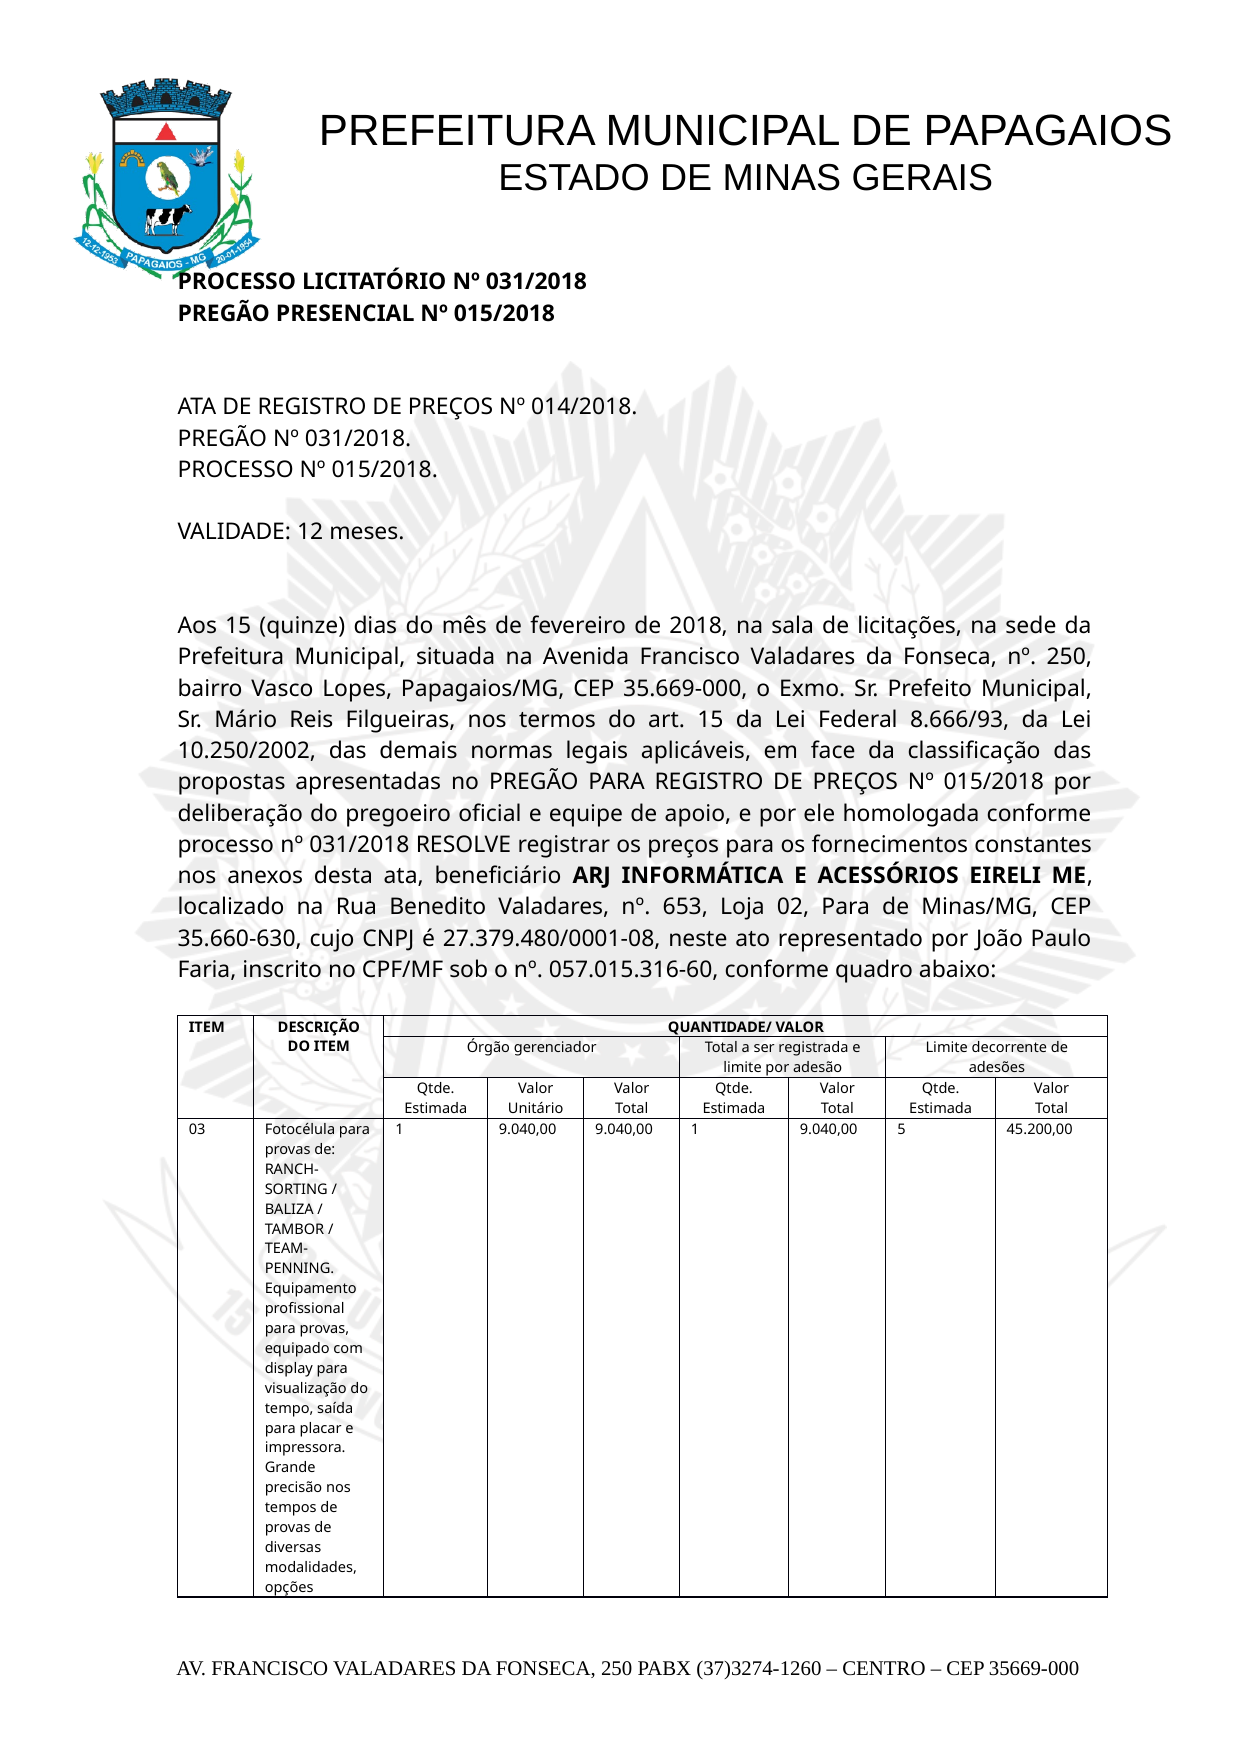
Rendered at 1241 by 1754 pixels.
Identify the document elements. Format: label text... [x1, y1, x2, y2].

picture [102, 361, 1167, 1510]
picture [191, 255, 205, 263]
table_cell 45.200,00 [996, 1119, 1107, 1596]
table_cell Qtde. Estimada [384, 1078, 487, 1118]
table_header DESCRIÇÃO DO ITEM [254, 1016, 383, 1118]
table_cell Valor Total [789, 1078, 885, 1118]
table_cell 5 [886, 1119, 995, 1596]
table_cell 1 [384, 1119, 487, 1596]
table_cell Qtde. Estimada [680, 1078, 788, 1118]
table_cell 9.040,00 [488, 1119, 583, 1596]
table_cell 03 [178, 1119, 253, 1596]
text PREGÃO Nº 031/2018. [177, 422, 1093, 453]
text Aos 15 (quinze) dias do mês de fevereiro de 2018, na sala de licitações, na sede da Prefeitura Municipal, situada na Avenida Francisco Valadares da Fonseca, nº. 250, bairro Vasco Lopes, Papagaios/MG, CEP 35.669-000, o Exmo. Sr. Prefeito Municipal, Sr. Mário Reis Filgueiras, nos termos do art. 15 da Lei Federal 8.666/93, da Lei 10.250/2002, das demais normas legais aplicáveis, em face da classificação das propostas apresentadas no PREGÃO PARA REGISTRO DE PREÇOS Nº 015/2018 por deliberação do pregoeiro oficial e equipe de apoio, e por ele homologada conforme processo nº 031/2018 RESOLVE registrar os preços para os fornecimentos constantes nos anexos desta ata, beneficiário ARJ INFORMÁTICA E ACESSÓRIOS EIRELI ME, localizado na Rua Benedito Valadares, nº. 653, Loja 02, Para de Minas/MG, CEP 35.660-630, cujo CNPJ é 27.379.480/0001-08, neste ato representado por João Paulo Faria, inscrito no CPF/MF sob o nº. 057.015.316-60, conforme quadro abaixo: [177, 609, 1093, 984]
table_header ITEM [178, 1016, 253, 1118]
table_cell 1 [680, 1119, 788, 1596]
text VALIDADE: 12 meses. [177, 515, 1093, 547]
text PROCESSO LICITATÓRIO Nº 031/2018 [177, 265, 1093, 297]
picture [72, 73, 262, 281]
table_cell Qtde. Estimada [886, 1078, 995, 1118]
table_header QUANTIDADE/ VALOR [384, 1016, 1107, 1036]
table_cell 9.040,00 [789, 1119, 885, 1596]
table_cell Total a ser registrada e limite por adesão [680, 1037, 885, 1077]
table_cell Órgão gerenciador [384, 1037, 679, 1077]
picture [200, 260, 212, 265]
text PREGÃO PRESENCIAL Nº 015/2018 [177, 297, 1093, 328]
picture [237, 240, 252, 250]
table_cell Valor Unitário [488, 1078, 583, 1118]
table_cell 9.040,00 [584, 1119, 679, 1596]
text ATA DE REGISTRO DE PREÇOS Nº 014/2018. [177, 390, 1093, 422]
table_cell Valor Total [584, 1078, 679, 1118]
picture [217, 256, 225, 262]
table_cell Valor Total [996, 1078, 1107, 1118]
table_cell Limite decorrente de adesões [886, 1037, 1107, 1077]
text PROCESSO Nº 015/2018. [177, 453, 1093, 484]
